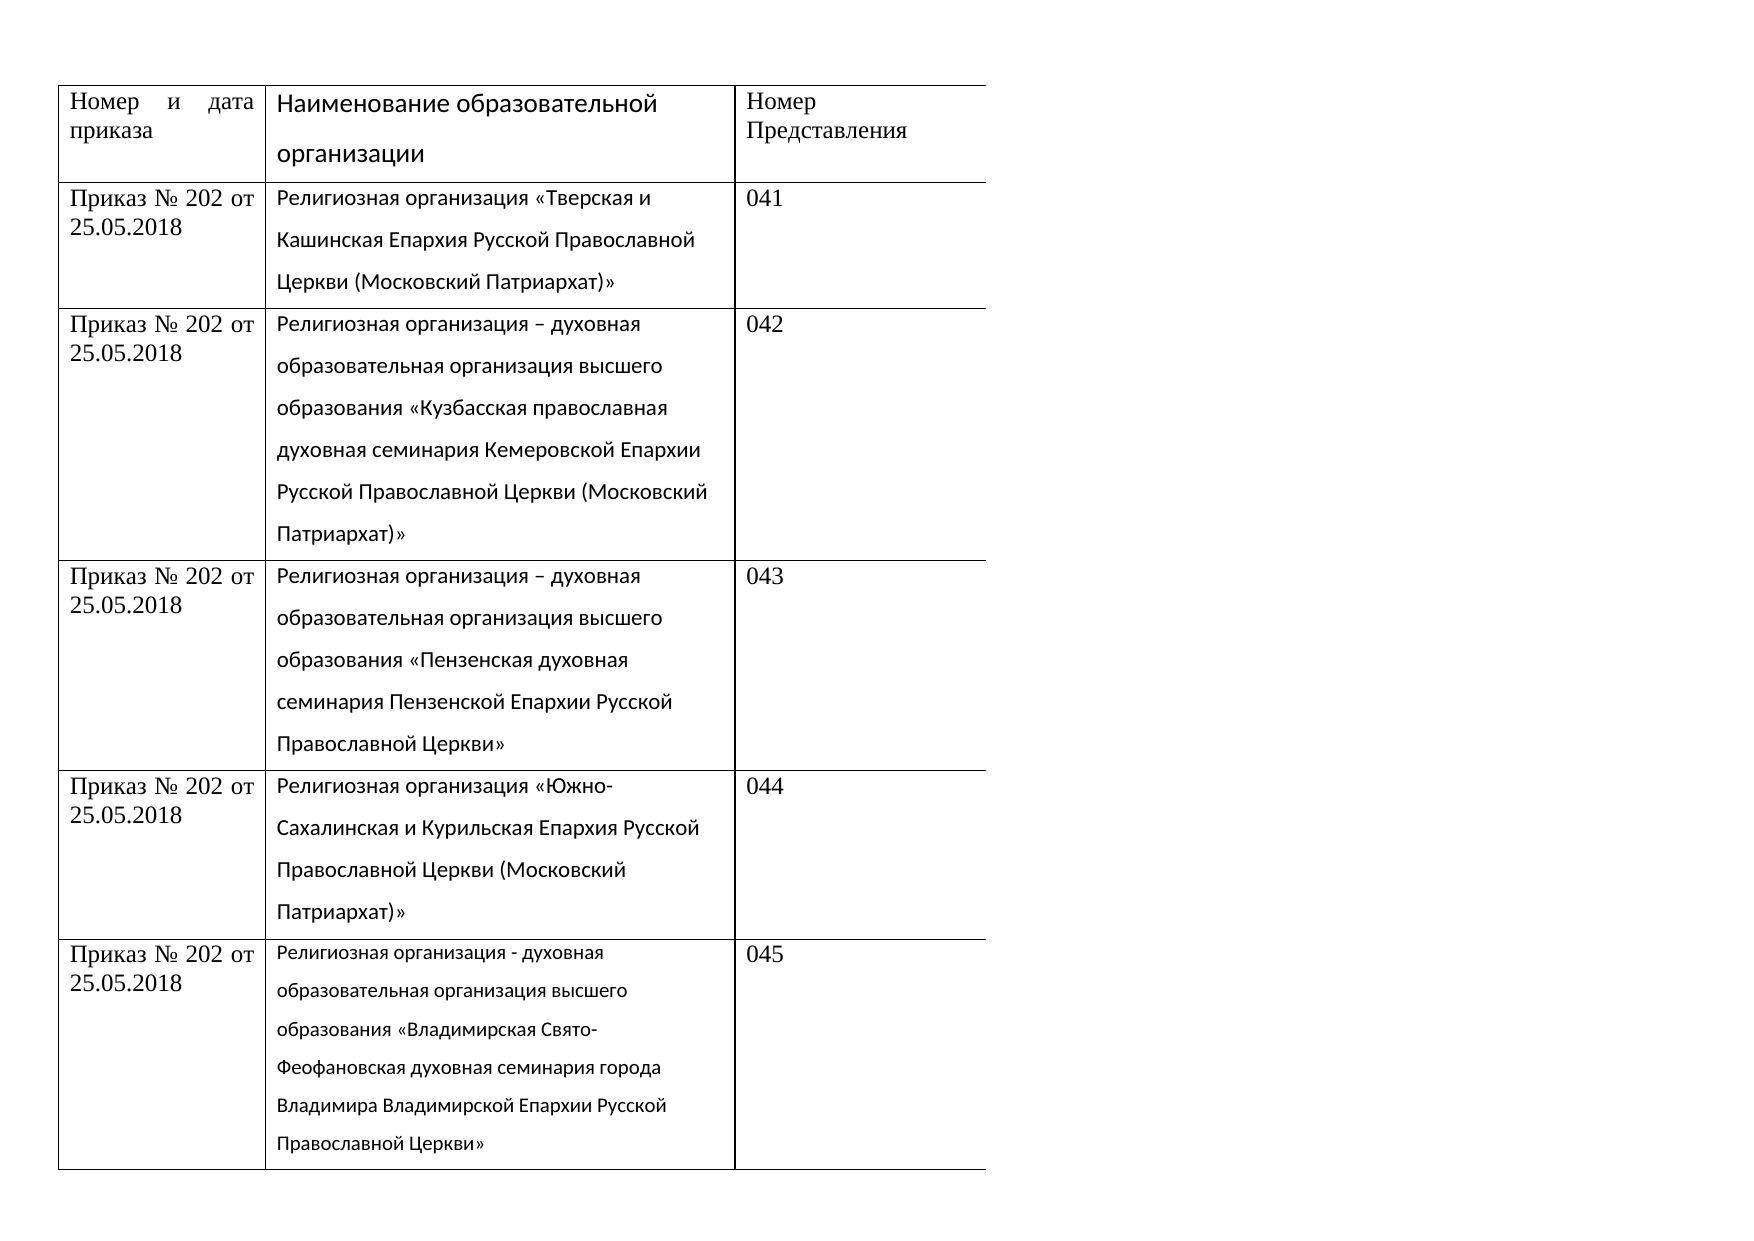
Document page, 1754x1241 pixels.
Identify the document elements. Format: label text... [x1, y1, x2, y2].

table_cell Номер Представления [736, 86, 986, 182]
table_cell 044 [736, 771, 986, 938]
table_cell Религиозная организация – духовная образовательная организация высшего образования «Кузбасская православная духовная семинария Кемеровской Епархии Русской Православной Церкви (Московский Патриархат)» [266, 309, 734, 560]
table_cell Приказ № 202 от 25.05.2018 [59, 309, 265, 560]
table_cell Приказ № 202 от 25.05.2018 [59, 940, 265, 1169]
table_cell 042 [736, 309, 986, 560]
table_cell Номер и дата приказа [59, 86, 265, 182]
table_cell Приказ № 202 от 25.05.2018 [59, 561, 265, 770]
table_cell 041 [736, 183, 986, 308]
table_cell 043 [736, 561, 986, 770]
table_cell Религиозная организация «Тверская и Кашинская Епархия Русской Православной Церкви (Московский Патриархат)» [266, 183, 734, 308]
table_cell Религиозная организация – духовная образовательная организация высшего образования «Пензенская духовная семинария Пензенской Епархии Русской Православной Церкви» [266, 561, 734, 770]
table_cell 045 [736, 940, 986, 1169]
table_cell Религиозная организация «Южно-Сахалинская и Курильская Епархия Русской Православной Церкви (Московский Патриархат)» [266, 771, 734, 938]
table_cell Приказ № 202 от 25.05.2018 [59, 183, 265, 308]
table_cell Религиозная организация - духовная образовательная организация высшего образования «Владимирская Свято-Феофановская духовная семинария города Владимира Владимирской Епархии Русской Православной Церкви» [266, 940, 734, 1169]
table_cell Приказ № 202 от 25.05.2018 [59, 771, 265, 938]
table_cell Наименование образовательной организации [266, 86, 734, 182]
